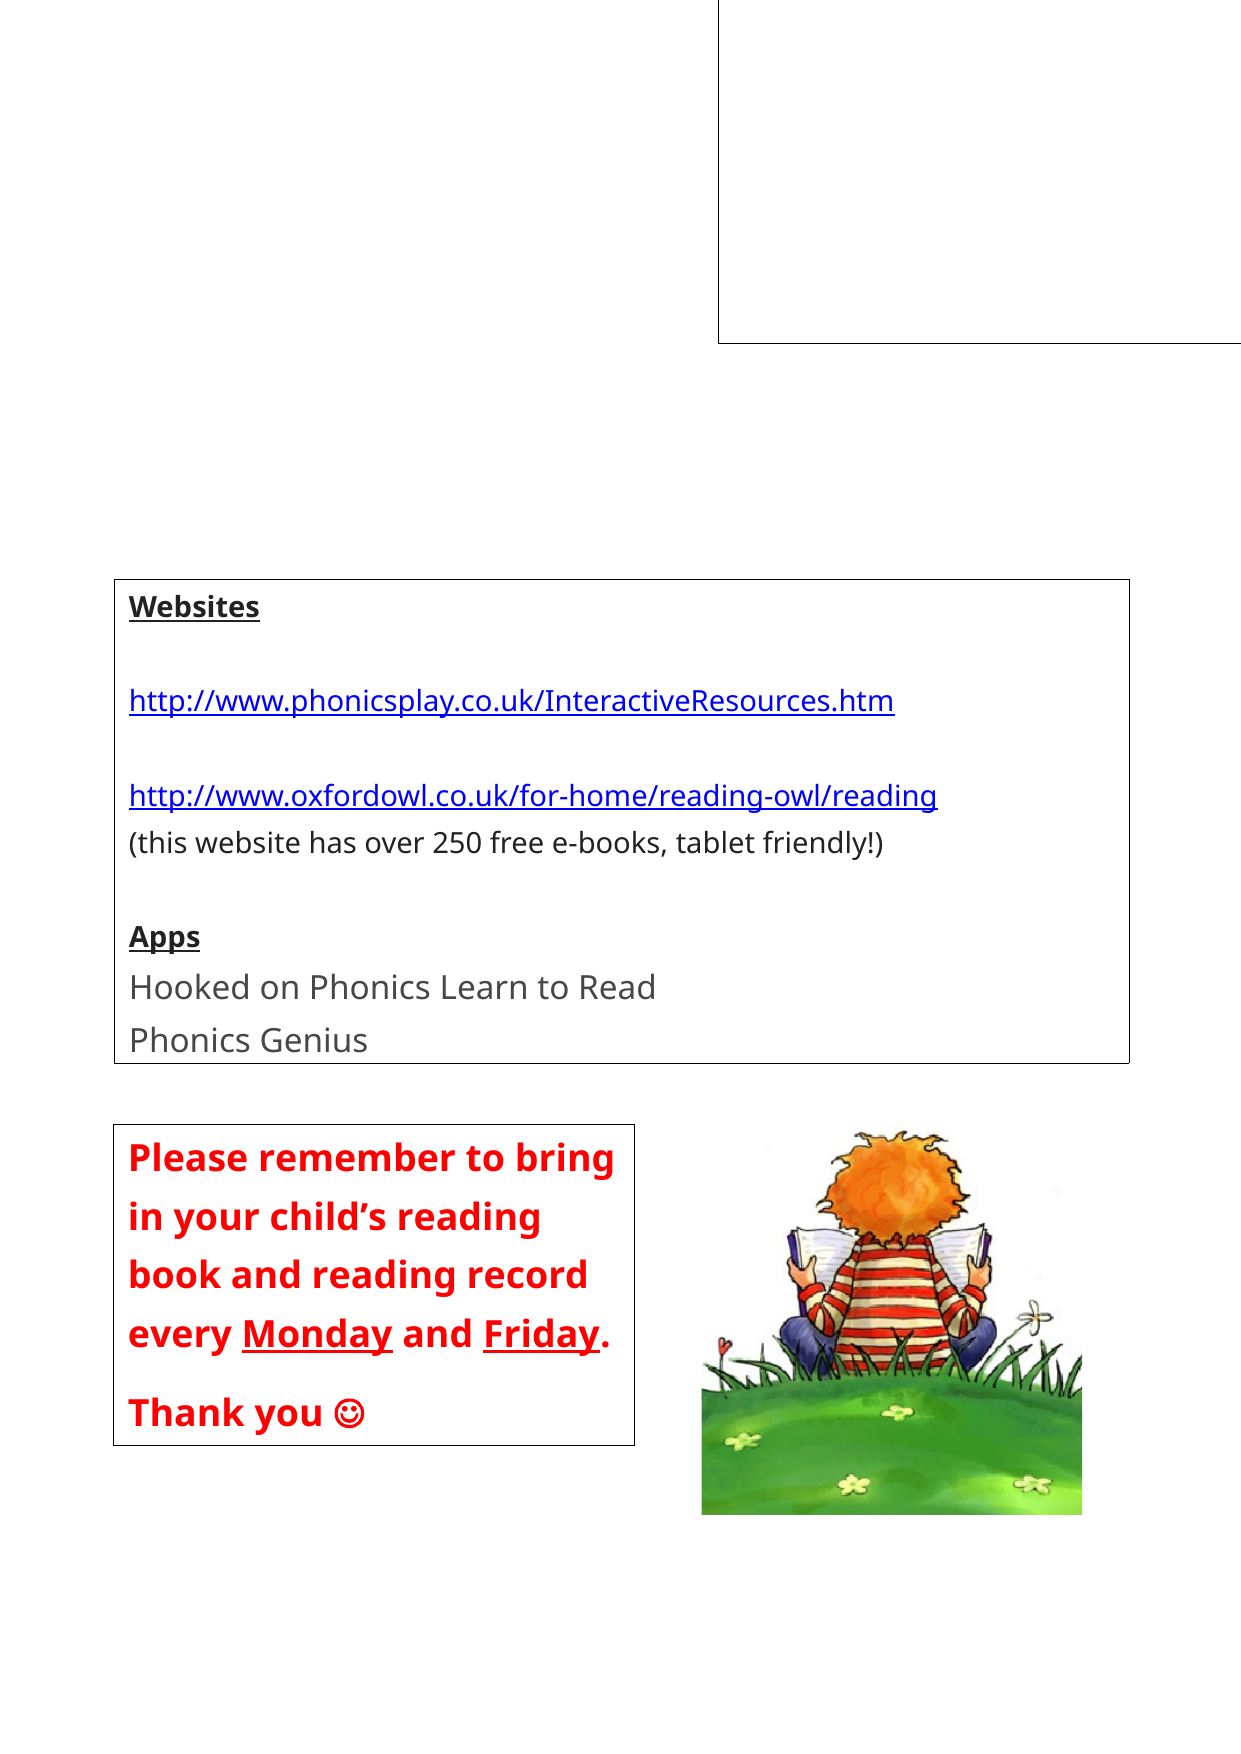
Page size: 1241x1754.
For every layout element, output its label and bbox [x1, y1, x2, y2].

picture [700, 1122, 1082, 1513]
